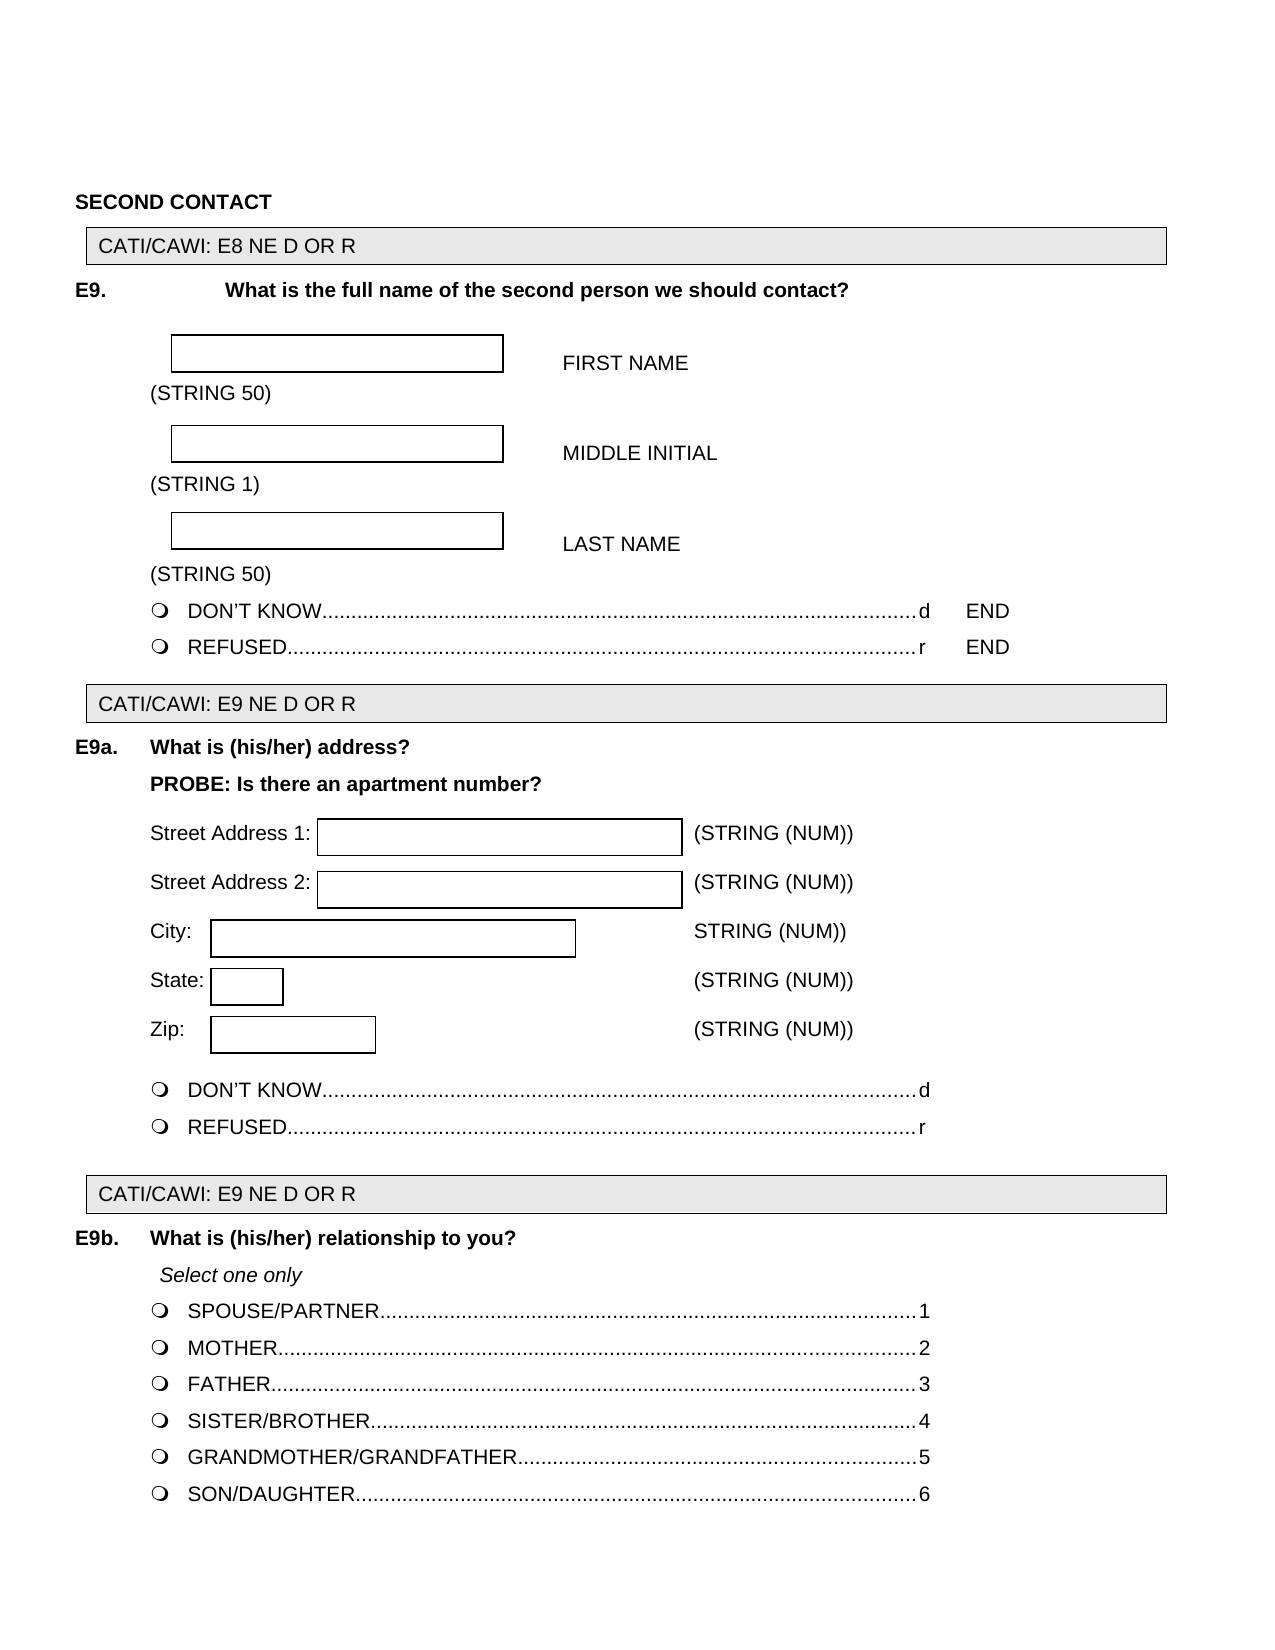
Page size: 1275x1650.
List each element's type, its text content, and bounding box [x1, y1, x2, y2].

text Zip: (STRING ) [150, 1016, 210, 1040]
text (STRING 1) [150, 471, 1200, 495]
text SPOUSE/PARTNER 1 [150, 1299, 1031, 1323]
text E9. What is the full name of the second person we should contact? [75, 278, 1162, 302]
text REFUSED r [150, 1114, 1031, 1138]
text SISTER/BROTHER 4 [150, 1409, 1031, 1433]
text PROBE: Is there an apartment number? [75, 772, 1162, 796]
text Street Address 1: (STRING ) [683, 821, 1200, 844]
table_header CATI/CAWI: E9 NE D OR R [87, 685, 1166, 722]
text City: STRING ) [150, 918, 1200, 942]
text Street Address 1: (STRING ) [150, 821, 317, 844]
table_header CATI/CAWI: E8 NE D OR R [87, 228, 1166, 264]
text (STRING 50) [150, 381, 1200, 405]
table_header CATI/CAWI: E9 NE D OR R [87, 1176, 1166, 1212]
text REFUSED r END [150, 635, 1031, 659]
text E9b. What is (his/her) relationship to you? [75, 1226, 1162, 1250]
text SECOND CONTACT [75, 190, 1162, 214]
text MIDDLE INITIAL [150, 441, 1200, 465]
text FIRST NAME [150, 351, 1200, 374]
text E9a. What is (his/her) address? [75, 735, 1162, 759]
text Select one only [159, 1262, 1200, 1286]
text DON’T KNOW d END [150, 598, 1031, 623]
text State: (STRING ) [150, 967, 1200, 991]
text FATHER 3 [150, 1372, 1031, 1396]
text Zip: (STRING ) [376, 1016, 1200, 1040]
text MOTHER 2 [150, 1336, 1031, 1359]
text (STRING 50) [150, 562, 1200, 586]
text DON’T KNOW d [150, 1078, 1031, 1102]
text LAST NAME [150, 532, 1200, 556]
text Street Address 2: (STRING ) [150, 869, 1200, 893]
list SON/DAUGHTER 6 [150, 1482, 1031, 1506]
text GRANDMOTHER/GRANDFATHER 5 [150, 1445, 1031, 1469]
